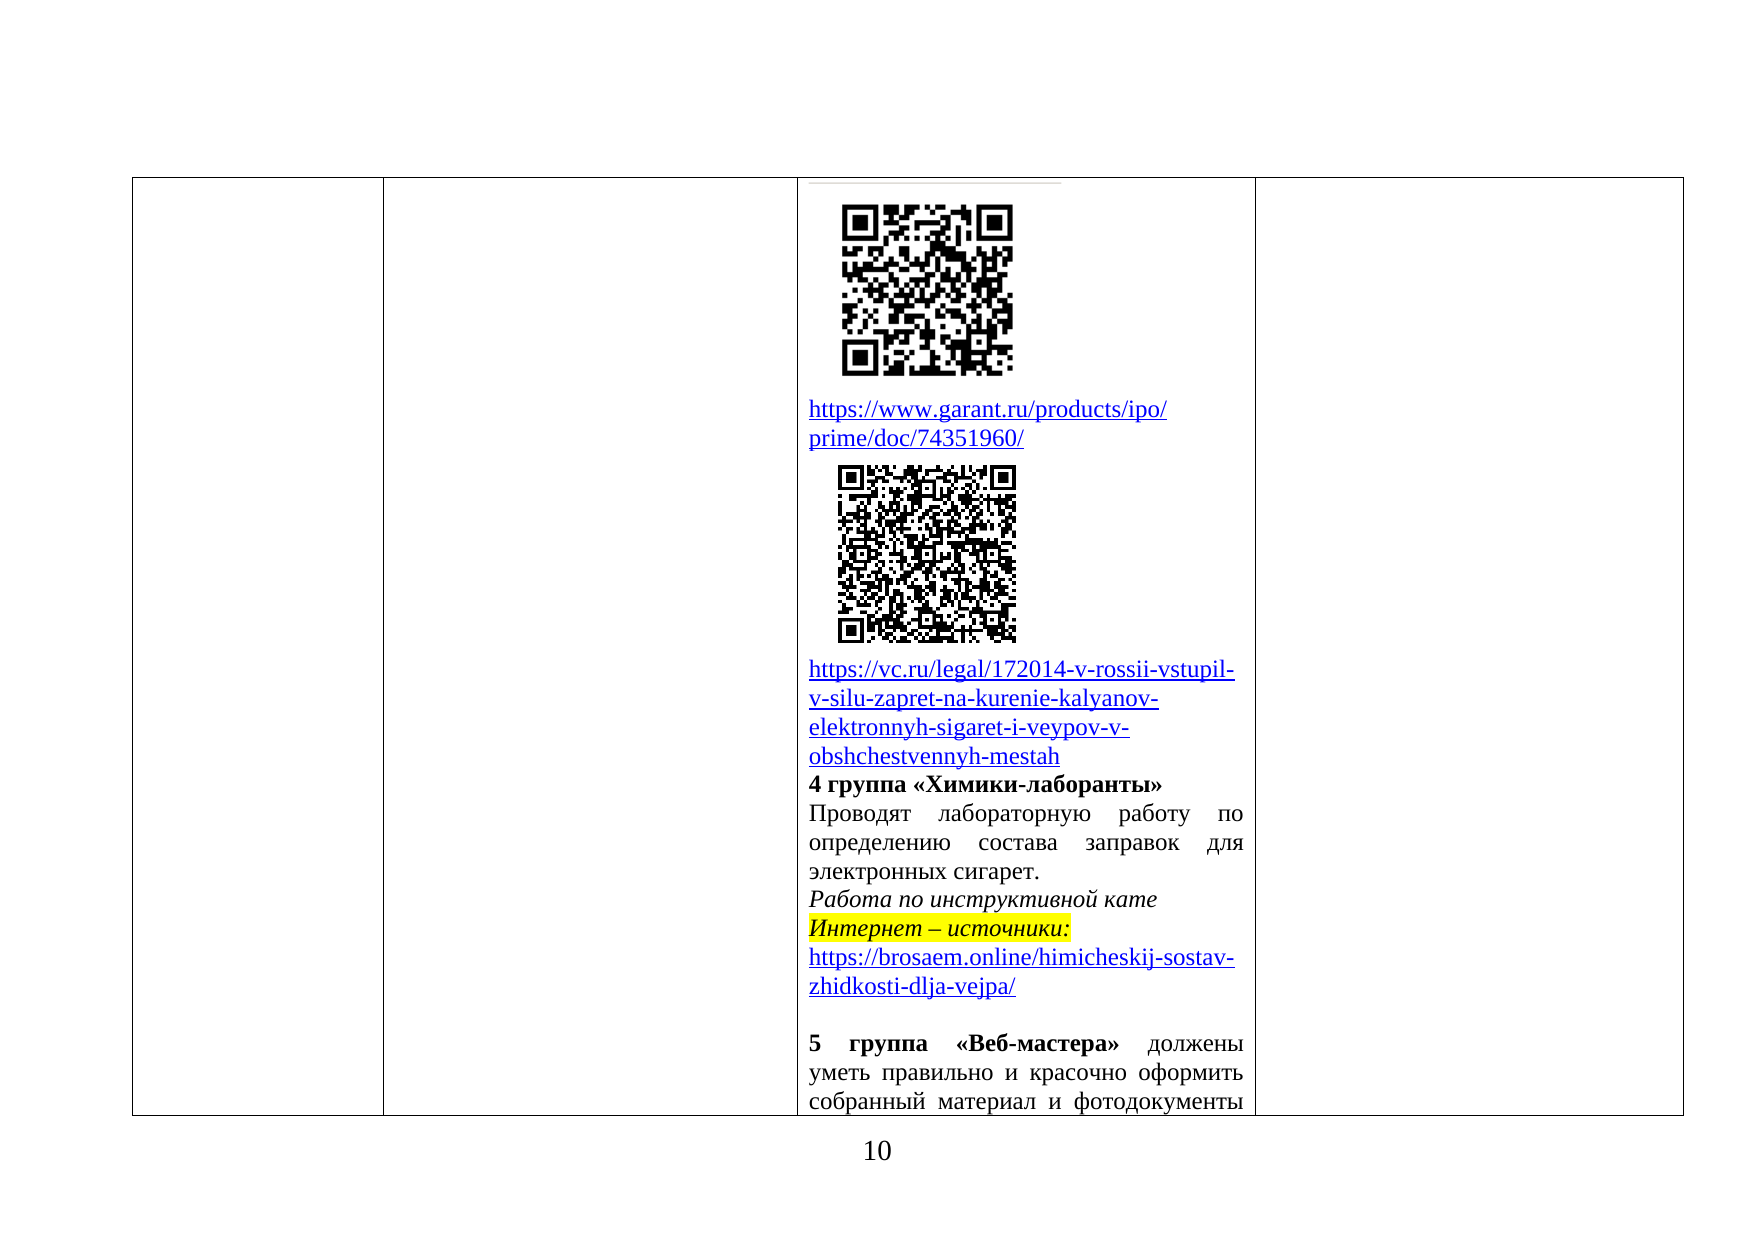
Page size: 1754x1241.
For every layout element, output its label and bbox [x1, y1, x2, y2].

picture [808, 178, 1062, 394]
picture [808, 451, 1059, 655]
table_cell [798, 178, 1255, 1114]
table_cell [384, 178, 797, 1114]
table_cell [1256, 178, 1683, 1114]
table_cell [133, 178, 383, 1114]
